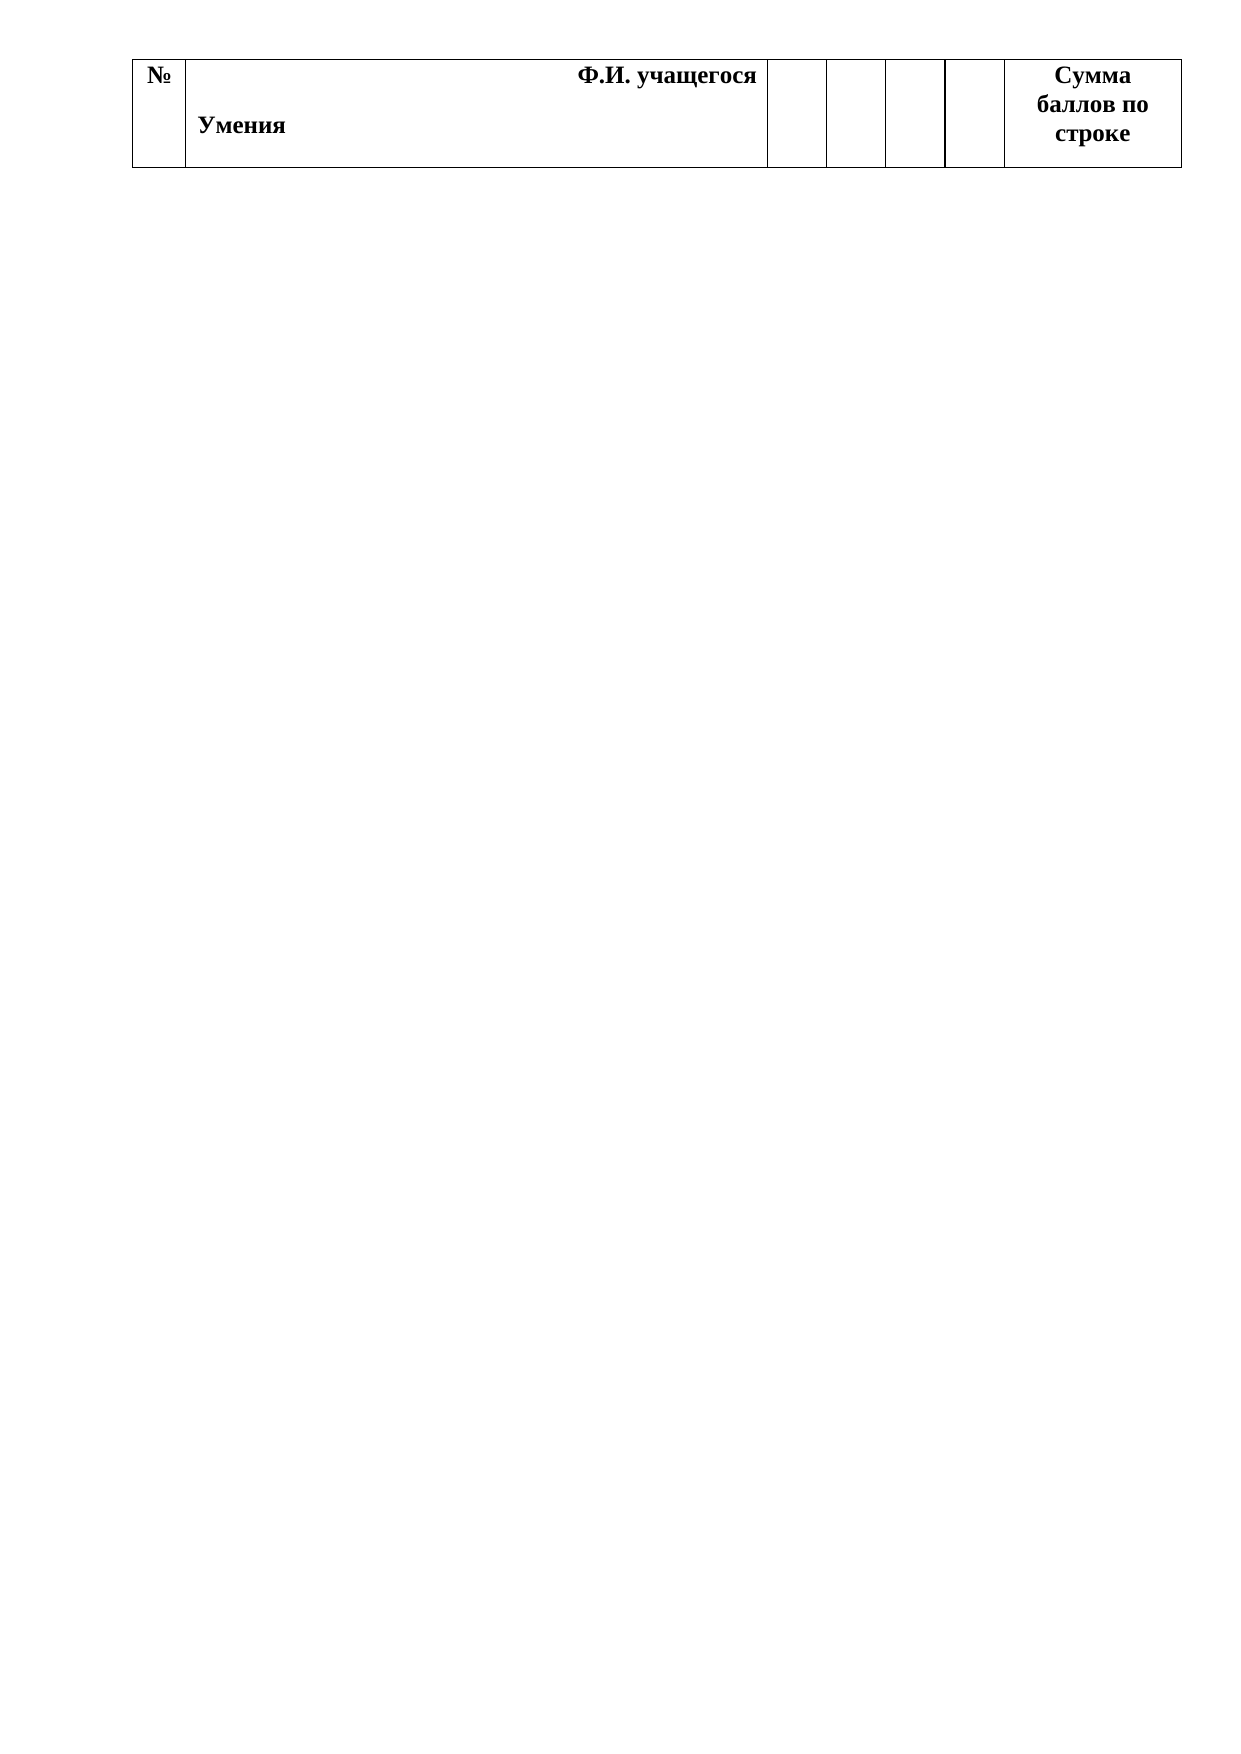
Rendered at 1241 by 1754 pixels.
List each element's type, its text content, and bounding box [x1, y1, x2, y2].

table_header № [133, 60, 185, 167]
table_header [768, 60, 826, 167]
table_header [827, 60, 885, 167]
table_header [946, 60, 1004, 167]
table_header Сумма баллов по строке [1005, 60, 1181, 167]
table_header Ф.И. учащегося Умения [186, 60, 767, 167]
table_header [886, 60, 944, 167]
